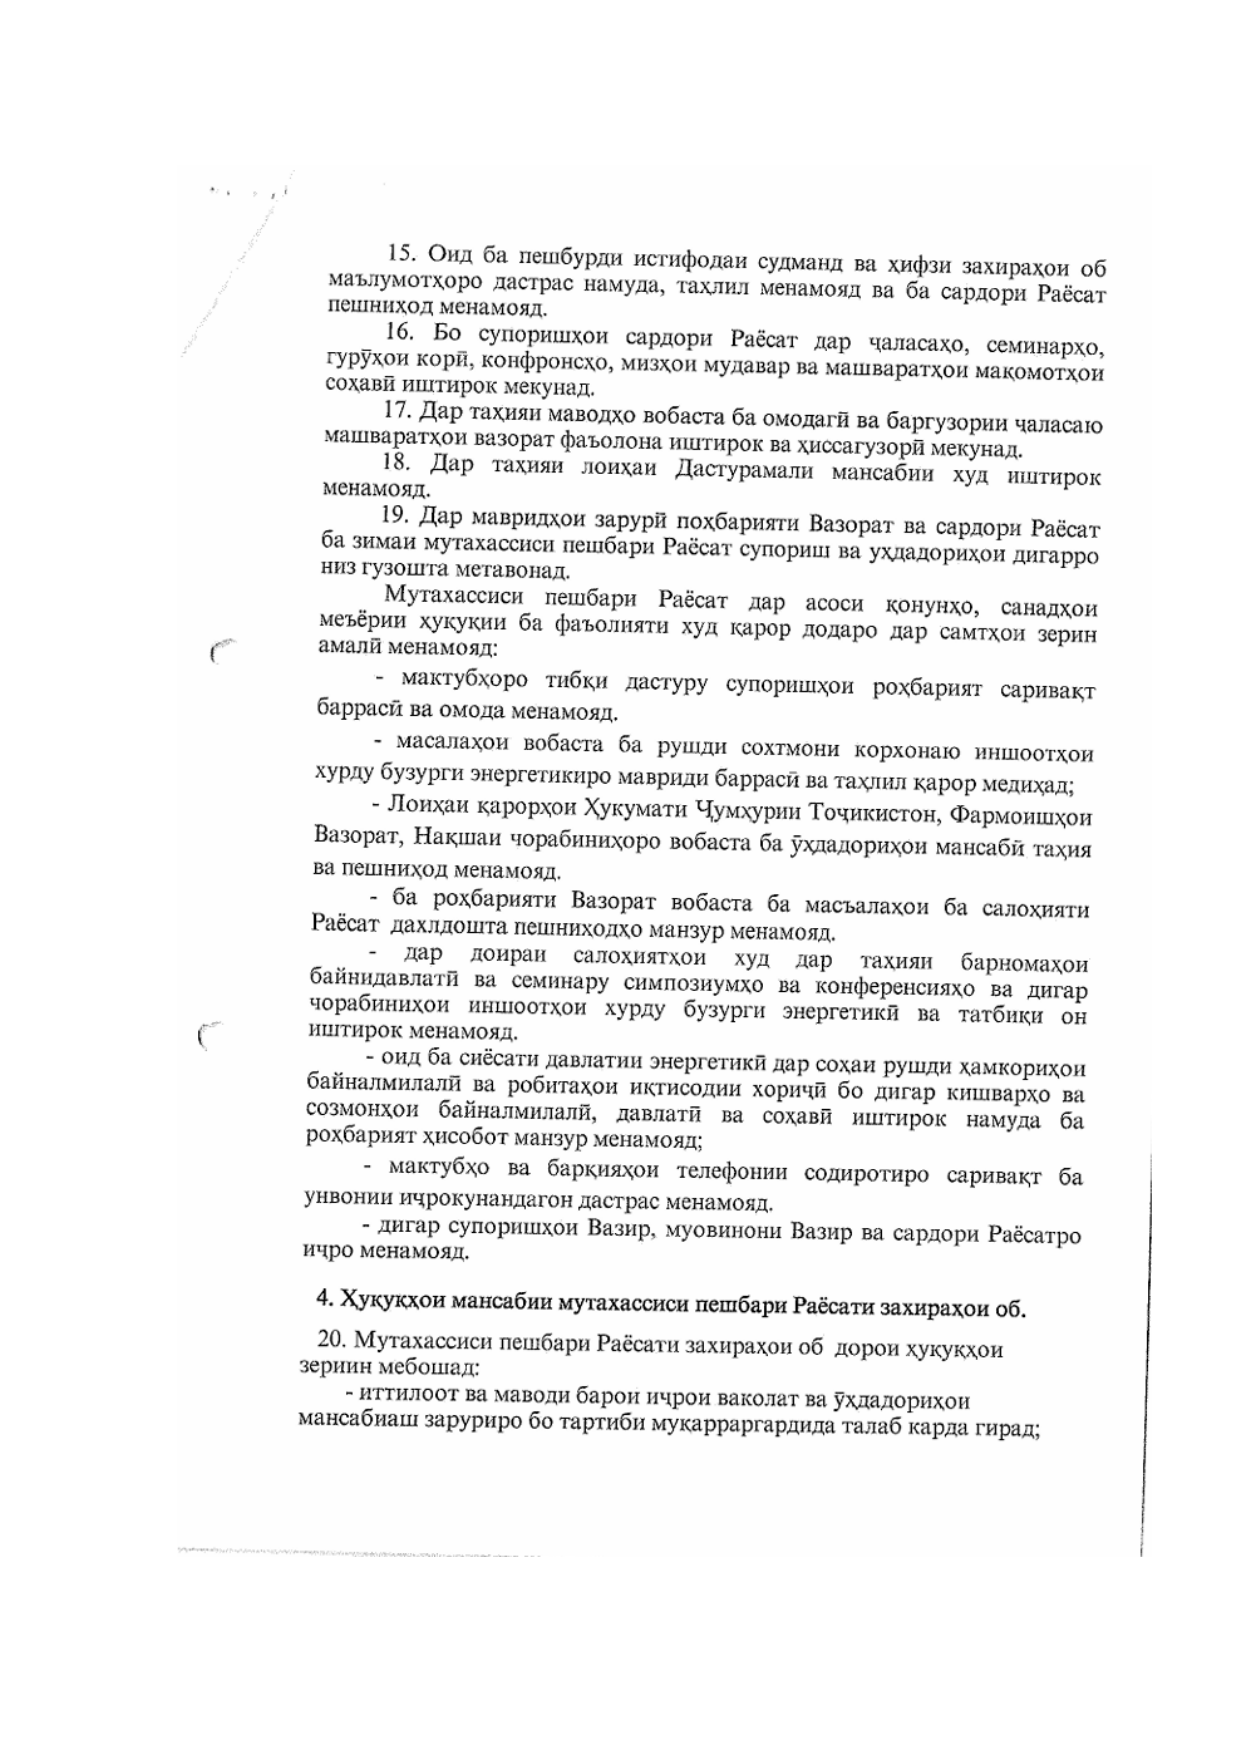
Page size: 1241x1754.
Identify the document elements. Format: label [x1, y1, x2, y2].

picture [177, 165, 1152, 1557]
